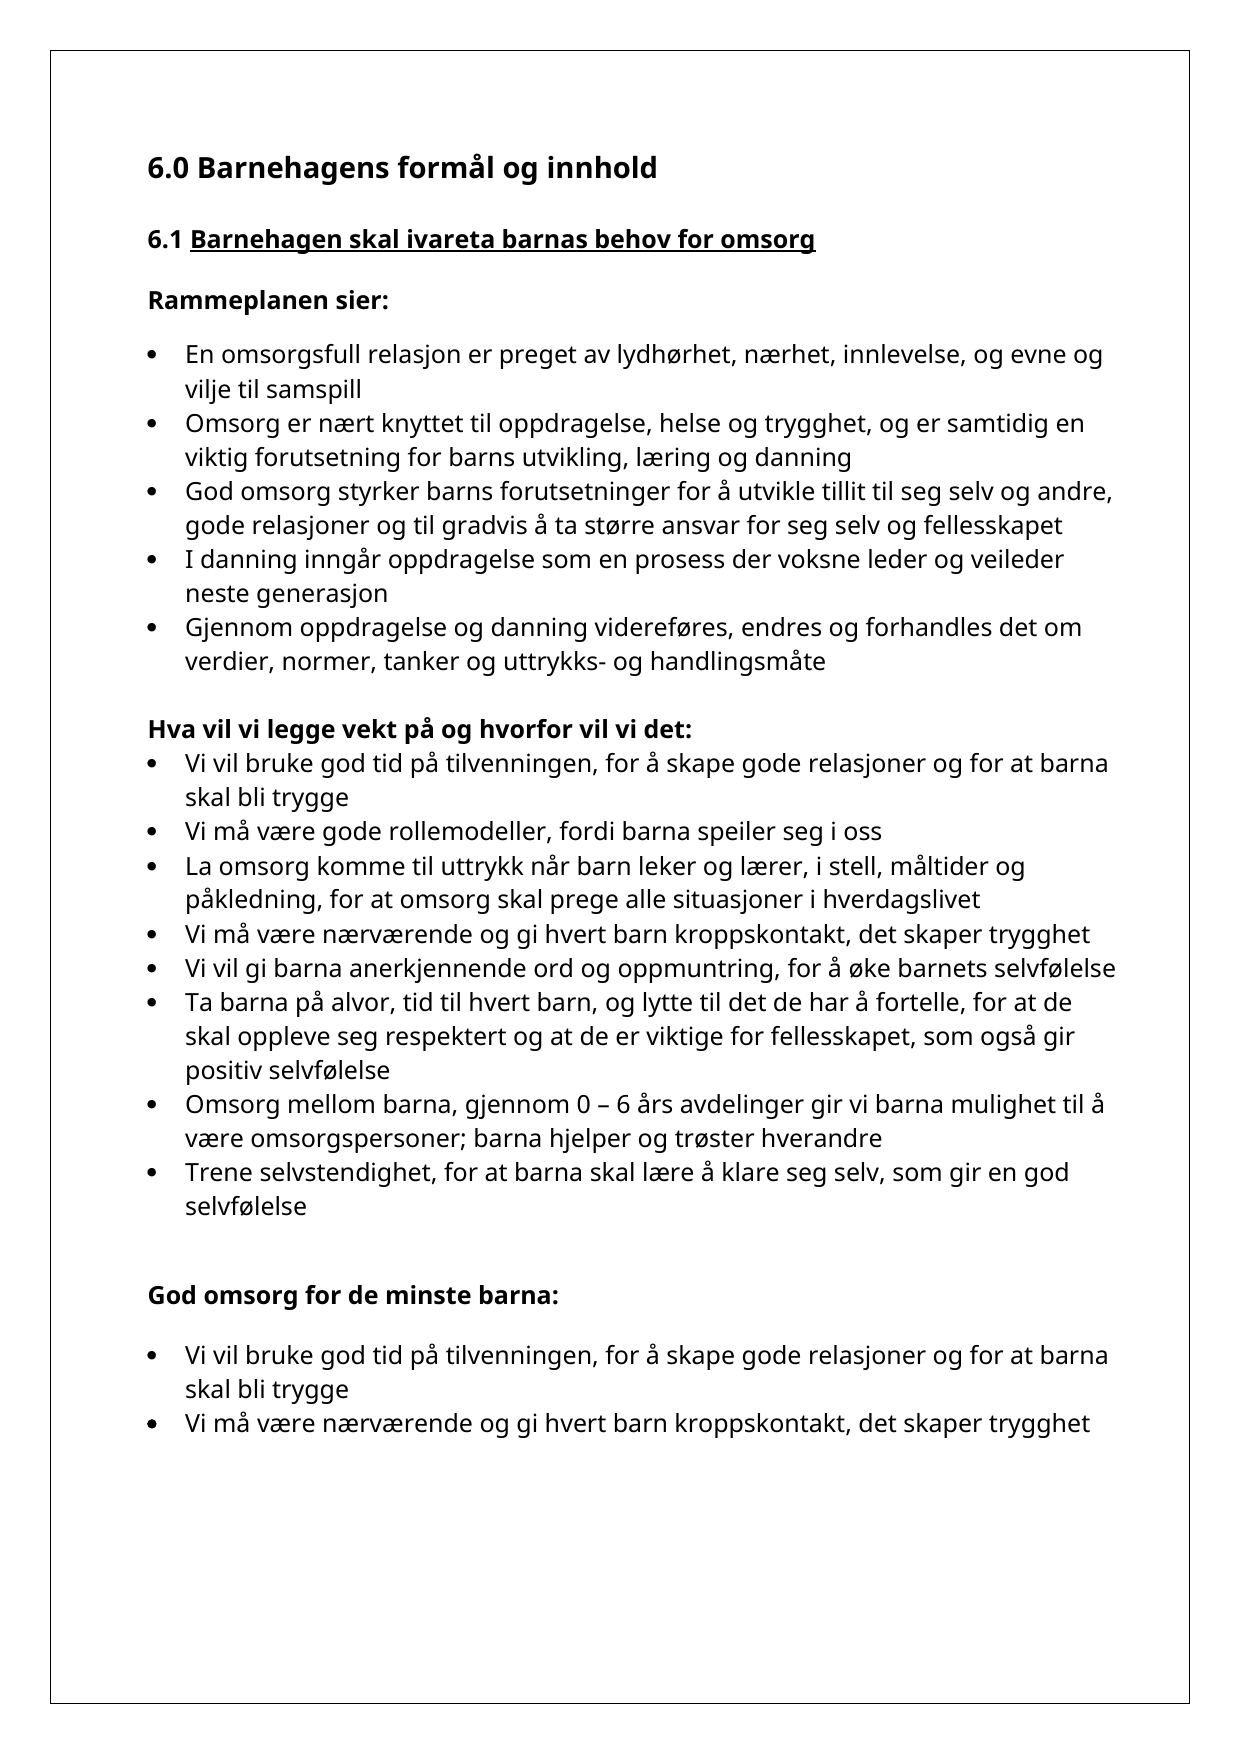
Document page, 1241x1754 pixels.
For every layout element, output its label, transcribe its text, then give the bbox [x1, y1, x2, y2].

list I danning inngår oppdragelse som en prosess der voksne leder og veileder neste generasjon [147, 542, 1121, 610]
list Vi vil bruke god tid på tilvenningen, for å skape gode relasjoner og for at barna skal bli trygge [147, 1338, 1121, 1406]
list Omsorg mellom barna, gjennom 0 – 6 års avdelinger gir vi barna mulighet til å være omsorgspersoner; barna hjelper og trøster hverandre [147, 1087, 1121, 1155]
list Omsorg er nært knyttet til oppdragelse, helse og trygghet, og er samtidig en viktig forutsetning for barns utvikling, læring og danning [147, 405, 1121, 473]
list Ta barna på alvor, tid til hvert barn, og lytte til det de har å fortelle, for at de skal oppleve seg respektert og at de er viktige for fellesskapet, som også gir positiv selvfølelse [147, 984, 1121, 1087]
text Hva vil vi legge vekt på og hvorfor vil vi det: [147, 712, 1121, 746]
list En omsorgsfull relasjon er preget av lydhørhet, nærhet, innlevelse, og evne og vilje til samspill [147, 337, 1121, 405]
list Gjennom oppdragelse og danning videreføres, endres og forhandles det om verdier, normer, tanker og uttrykks- og handlingsmåte [147, 610, 1121, 678]
text God omsorg for de minste barna: [147, 1278, 1093, 1312]
list Vi må være nærværende og gi hvert barn kroppskontakt, det skaper trygghet [147, 1406, 1121, 1440]
list Vi må være nærværende og gi hvert barn kroppskontakt, det skaper trygghet [147, 916, 1121, 950]
list God omsorg styrker barns forutsetninger for å utvikle tillit til seg selv og andre, gode relasjoner og til gradvis å ta større ansvar for seg selv og fellesskapet [147, 473, 1121, 542]
text 6.1 Barnehagen skal ivareta barnas behov for omsorg [147, 221, 1093, 255]
list La omsorg komme til uttrykk når barn leker og lærer, i stell, måltider og påkledning, for at omsorg skal prege alle situasjoner i hverdagslivet [147, 848, 1093, 916]
list Trene selvstendighet, for at barna skal lære å klare seg selv, som gir en god selvfølelse [147, 1155, 1121, 1223]
text 6.0 Barnehagens formål og innhold [147, 147, 1093, 187]
text Rammeplanen sier: [147, 282, 1121, 316]
list Vi vil bruke god tid på tilvenningen, for å skape gode relasjoner og for at barna skal bli trygge [147, 746, 1121, 814]
list Vi må være gode rollemodeller, fordi barna speiler seg i oss [147, 814, 1121, 848]
list Vi vil gi barna anerkjennende ord og oppmuntring, for å øke barnets selvfølelse [147, 950, 1121, 984]
